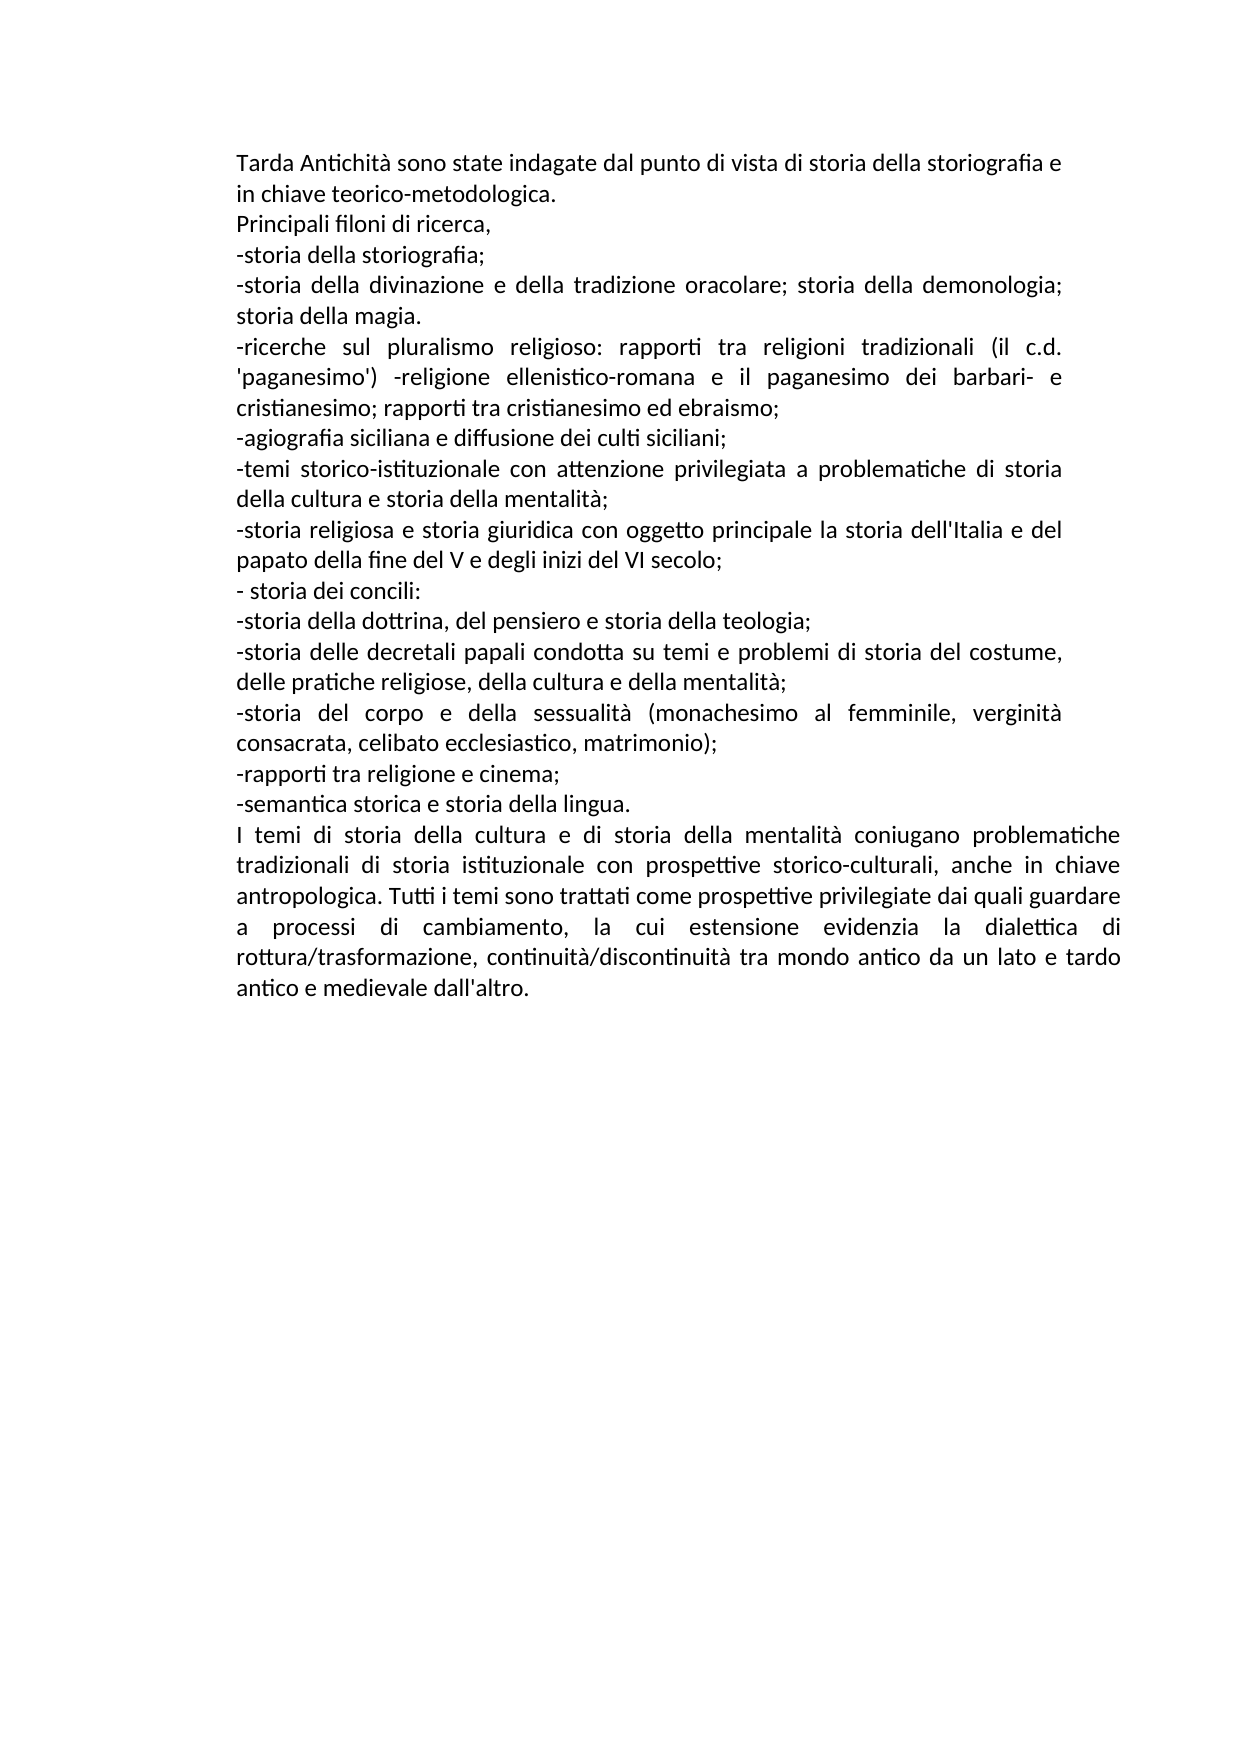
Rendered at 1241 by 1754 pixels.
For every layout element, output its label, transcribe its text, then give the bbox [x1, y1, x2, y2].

text -storia religiosa e storia giuridica con oggetto principale la storia dell'Italia e del papato della fine del V e degli inizi del VI secolo; [236, 514, 1064, 575]
text -storia del corpo e della sessualità (monachesimo al femminile, verginità consacrata, celibato ecclesiastico, matrimonio); [236, 697, 1064, 758]
text -storia della storiografia; [236, 239, 1064, 270]
text Principali filoni di ricerca, [236, 209, 1064, 239]
text -semantica storica e storia della lingua. [236, 788, 1064, 819]
text -storia della divinazione e della tradizione oracolare; storia della demonologia; storia della magia. [236, 270, 1064, 331]
text -ricerche sul pluralismo religioso: rapporti tra religioni tradizionali (il c.d. 'paganesimo') -religione ellenistico-romana e il paganesimo dei barbari- e cristianesimo; rapporti tra cristianesimo ed ebraismo; [236, 331, 1064, 422]
text -storia della dottrina, del pensiero e storia della teologia; [236, 605, 1064, 636]
text -agiografia siciliana e diffusione dei culti siciliani; [236, 422, 1064, 453]
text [236, 148, 1064, 209]
text -rapporti tra religione e cinema; [236, 758, 1064, 788]
text -temi storico-istituzionale con attenzione privilegiata a problematiche di storia della cultura e storia della mentalità; [236, 453, 1064, 514]
text I temi di storia della cultura e di storia della mentalità coniugano problematiche tradizionali di storia istituzionale con prospettive storico-culturali, anche in chiave antropologica. Tutti i temi sono trattati come prospettive privilegiate dai quali guardare a processi di cambiamento, la cui estensione evidenzia la dialettica di rottura/trasformazione, continuità/discontinuità tra mondo antico da un lato e tardo antico e medievale dall'altro. [236, 819, 1122, 1002]
text - storia dei concili: [236, 575, 1064, 605]
text -storia delle decretali papali condotta su temi e problemi di storia del costume, delle pratiche religiose, della cultura e della mentalità; [236, 636, 1064, 697]
